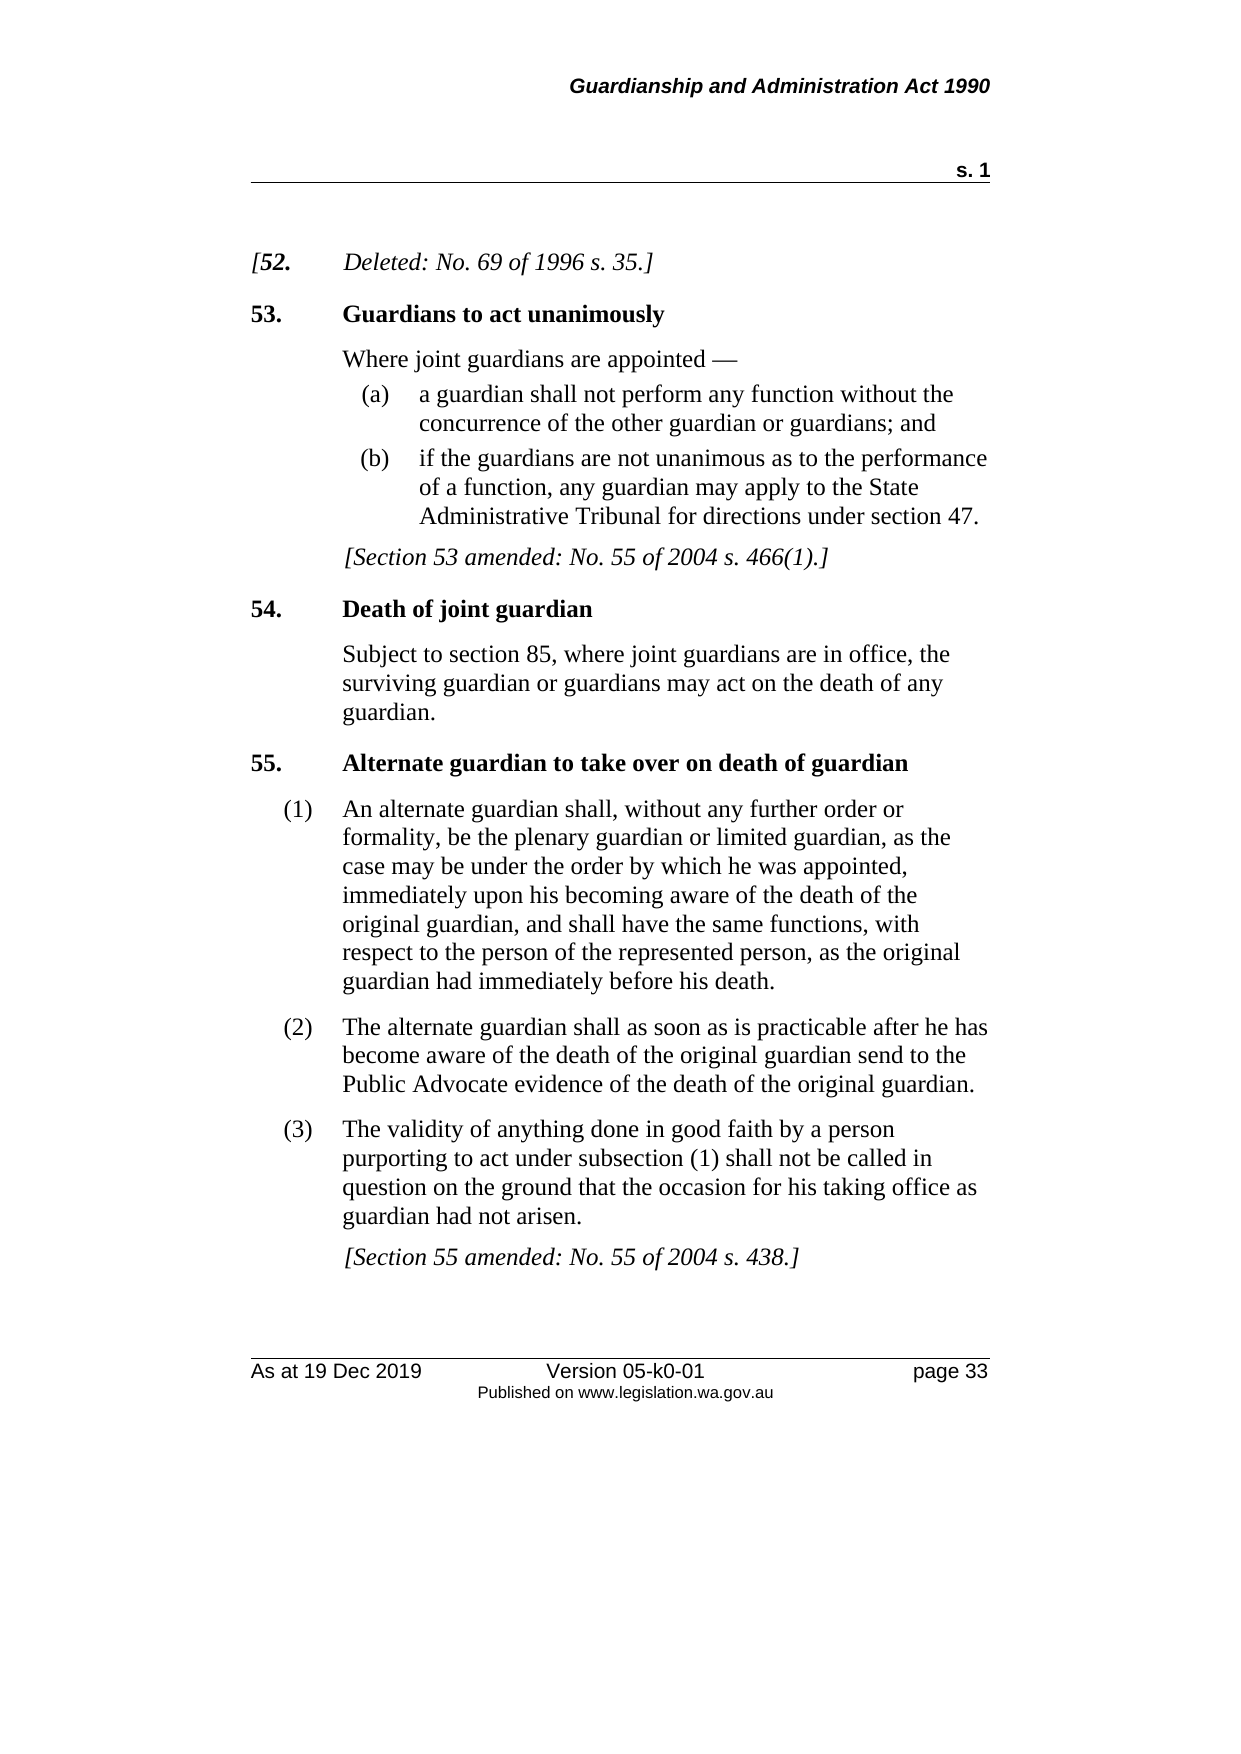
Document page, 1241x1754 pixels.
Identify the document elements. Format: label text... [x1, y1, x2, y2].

text [Section 55 amended: No. 55 of 2004 s. 438.] [251, 1242, 990, 1271]
text (b) if the guardians are not unanimous as to the performance of a function, any guardian may apply to the State Administrative Tribunal for directions under section 47. [251, 443, 990, 529]
subtitle 55. Alternate guardian to take over on death of guardian [251, 748, 990, 777]
text Where joint guardians are appointed — [251, 344, 990, 373]
subtitle 53. Guardians to act unanimously [251, 299, 990, 328]
text [52. Deleted: No. 69 of 1996 s. 35.] [251, 247, 990, 276]
text [Section 53 amended: No. 55 of 2004 s. 466(1).] [251, 542, 990, 571]
text (1) An alternate guardian shall, without any further order or formality, be the plenary guardian or limited guardian, as the case may be under the order by which he was appointed, immediately upon his becoming aware of the death of the original guardian, and shall have the same functions, with respect to the person of the represented person, as the original guardian had immediately before his death. [251, 794, 990, 995]
text Subject to section 85, where joint guardians are in office, the surviving guardian or guardians may act on the death of any guardian. [251, 639, 990, 725]
text (a) a guardian shall not perform any function without the concurrence of the other guardian or guardians; and [251, 379, 990, 437]
text (2) The alternate guardian shall as soon as is practicable after he has become aware of the death of the original guardian send to the Public Advocate evidence of the death of the original guardian. [251, 1012, 990, 1098]
subtitle 54. Death of joint guardian [251, 594, 990, 622]
text (3) The validity of anything done in good faith by a person purporting to act under subsection (1) shall not be called in question on the ground that the occasion for his taking office as guardian had not arisen. [251, 1114, 990, 1229]
